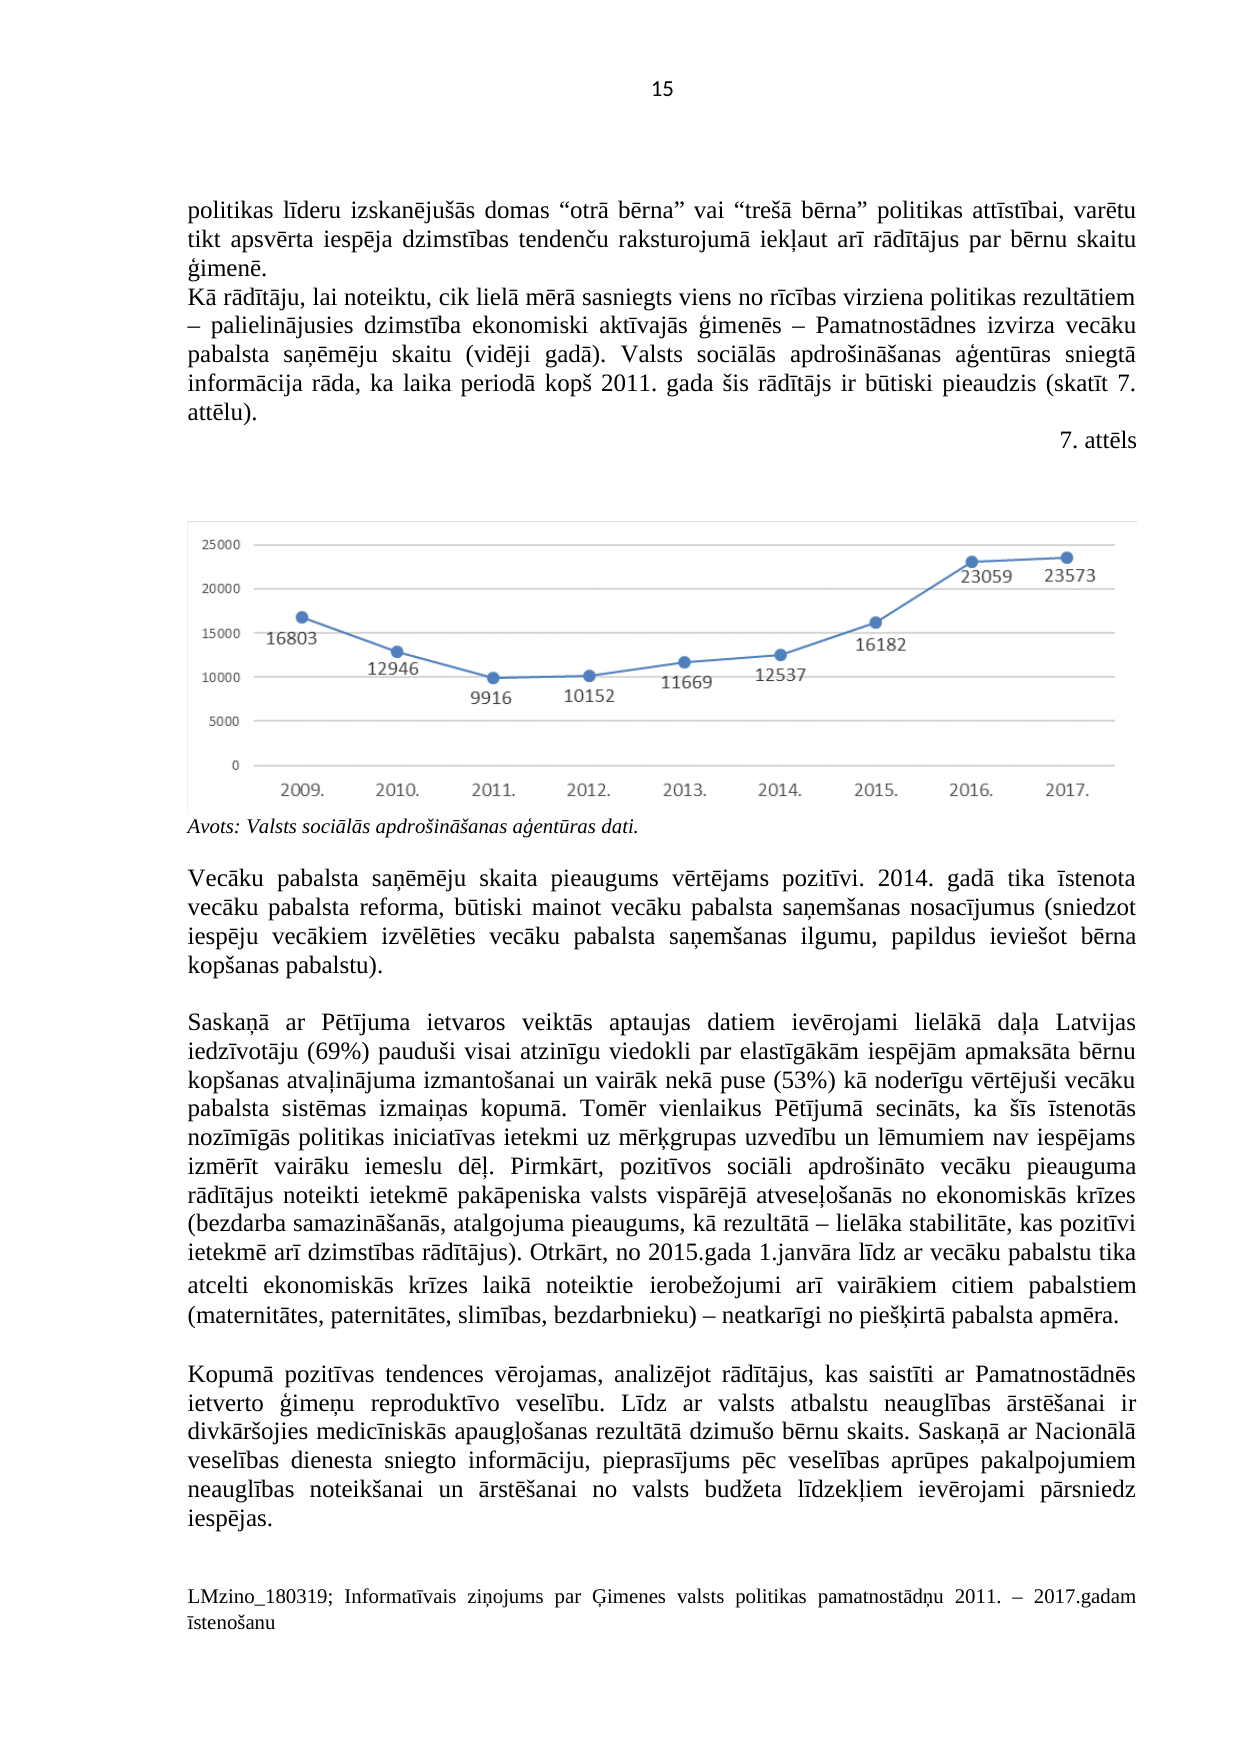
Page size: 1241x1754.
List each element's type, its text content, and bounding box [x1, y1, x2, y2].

text Saskaņā ar Pētījuma ietvaros veiktās aptaujas datiem ievērojami lielākā daļa Latvijas iedzīvotāju (69%) pauduši visai atzinīgu viedokli par elastīgākām iespējām apmaksāta bērnu kopšanas atvaļinājuma izmantošanai un vairāk nekā puse (53%) kā noderīgu vērtējuši vecāku pabalsta sistēmas izmaiņas kopumā. Tomēr vienlaikus Pētījumā secināts, ka šīs īstenotās nozīmīgās politikas iniciatīvas ietekmi uz mērķgrupas uzvedību un lēmumiem nav iespējams izmērīt vairāku iemeslu dēļ. Pirmkārt, pozitīvos sociāli apdrošināto vecāku pieauguma rādītājus noteikti ietekmē pakāpeniska valsts vispārējā atveseļošanās no ekonomiskās krīzes (bezdarba samazināšanās, atalgojuma pieaugums, kā rezultātā – lielāka stabilitāte, kas pozitīvi ietekmē arī dzimstības rādītājus). Otrkārt, no 2015.gada 1.janvāra līdz ar vecāku pabalstu tika atcelti ekonomiskās krīzes laikā noteiktie ierobežojumi arī vairākiem citiem pabalstiem (maternitātes, paternitātes, slimības, bezdarbnieku) – neatkarīgi no piešķirtā pabalsta apmēra. [187, 1007, 1137, 1330]
text 7. attēls [187, 425, 1137, 454]
text Vecāku pabalsta saņēmēju skaita pieaugums vērtējams pozitīvi. 2014. gadā tika īstenota vecāku pabalsta reforma, būtiski mainot vecāku pabalsta saņemšanas nosacījumus (sniedzot iespēju vecākiem izvēlēties vecāku pabalsta saņemšanas ilgumu, papildus ieviešot bērna kopšanas pabalstu). [187, 863, 1137, 978]
text Avots: Valsts sociālās apdrošināšanas aģentūras dati. [187, 814, 1137, 838]
text Kopumā pozitīvas tendences vērojamas, analizējot rādītājus, kas saistīti ar Pamatnostādnēs ietverto ģimeņu reproduktīvo veselību. Līdz ar valsts atbalstu neauglības ārstēšanai ir divkāršojies medicīniskās apaugļošanas rezultātā dzimušo bērnu skaits. Saskaņā ar Nacionālā veselības dienesta sniegto informāciju, pieprasījums pēc veselības aprūpes pakalpojumiem neauglības noteikšanai un ārstēšanai no valsts budžeta līdzekļiem ievērojami pārsniedz iespējas. [187, 1359, 1137, 1531]
text Kā rādītāju, lai noteiktu, cik lielā mērā sasniegts viens no rīcības virziena politikas rezultātiem – palielinājusies dzimstība ekonomiski aktīvajās ģimenēs – Pamatnostādnes izvirza vecāku pabalsta saņēmēju skaitu (vidēji gadā). Valsts sociālās apdrošināšanas aģentūras sniegtā informācija rāda, ka laika periodā kopš 2011. gada šis rādītājs ir būtiski pieaudzis (skatīt 7. attēlu). [187, 282, 1137, 425]
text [187, 195, 1137, 282]
